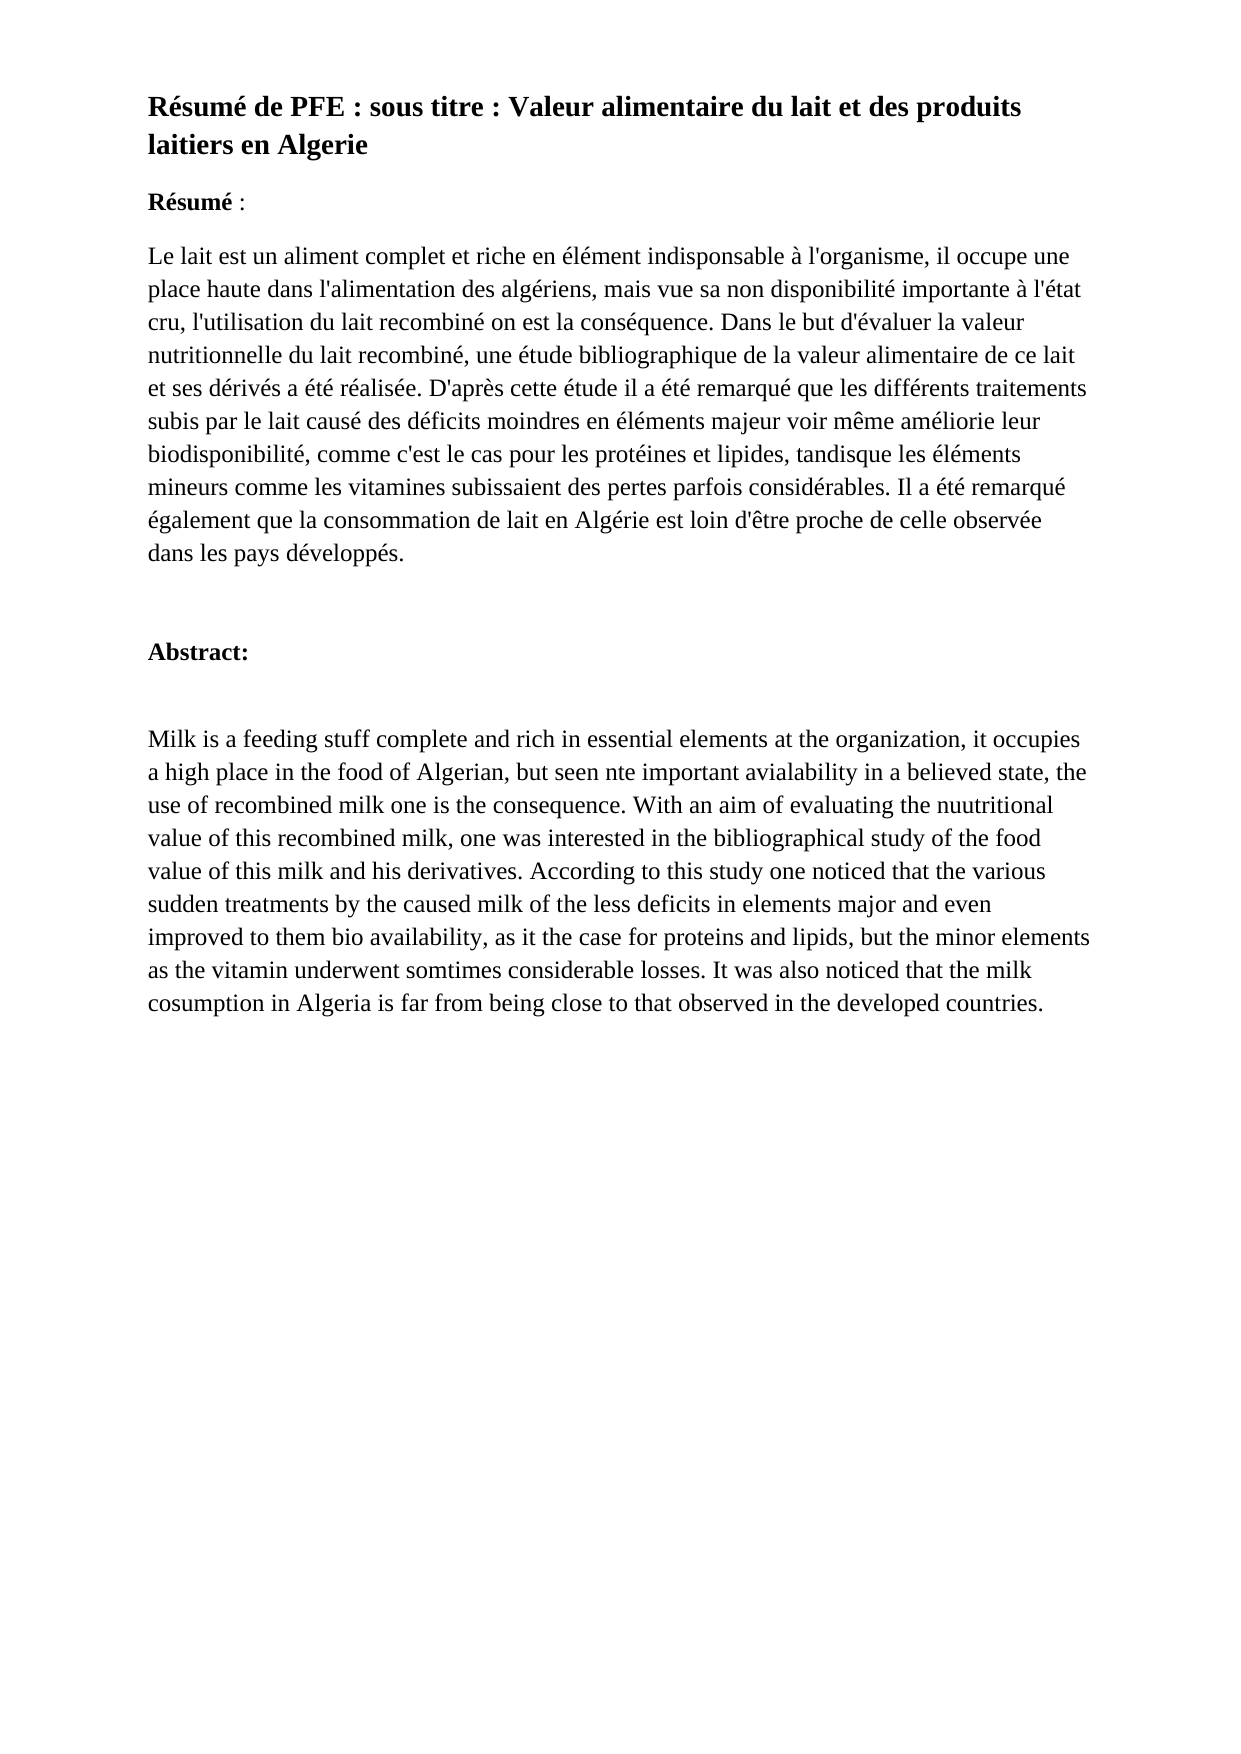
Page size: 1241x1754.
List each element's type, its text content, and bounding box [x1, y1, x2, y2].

text Résumé : [148, 187, 1093, 216]
text Résumé de PFE : sous titre : Valeur alimentaire du lait et des produits laitiers en Algerie [148, 89, 1093, 161]
text Le lait est un aliment complet et riche en élément indisponsable à l'organisme, il occupe une place haute dans l'alimentation des algériens, mais vue sa non disponibilité importante à l'état cru, l'utilisation du lait recombiné on est la conséquence. Dans le but d'évaluer la valeur nutritionnelle du lait recombiné, une étude bibliographique de la valeur alimentaire de ce lait et ses dérivés a été réalisée. D'après cette étude il a été remarqué que les différents traitements subis par le lait causé des déficits moindres en éléments majeur voir même améliorie leur biodisponibilité, comme c'est le cas pour les protéines et lipides, tandisque les éléments mineurs comme les vitamines subissaient des pertes parfois considérables. Il a été remarqué également que la consommation de lait en Algérie est loin d'être proche de celle observée dans les pays développés. Abstract: [148, 241, 1093, 666]
text Milk is a feeding stuff complete and rich in essential elements at the organization, it occupies a high place in the food of Algerian, but seen nte important avialability in a believed state, the use of recombined milk one is the consequence. With an aim of evaluating the nuutritional value of this recombined milk, one was interested in the bibliographical study of the food value of this milk and his derivatives. According to this study one noticed that the various sudden treatments by the caused milk of the less deficits in elements major and even improved to them bio availability, as it the case for proteins and lipids, but the minor elements as the vitamin underwent somtimes considerable losses. It was also noticed that the milk cosumption in Algeria is far from being close to that observed in the developed countries. [148, 691, 1093, 1017]
